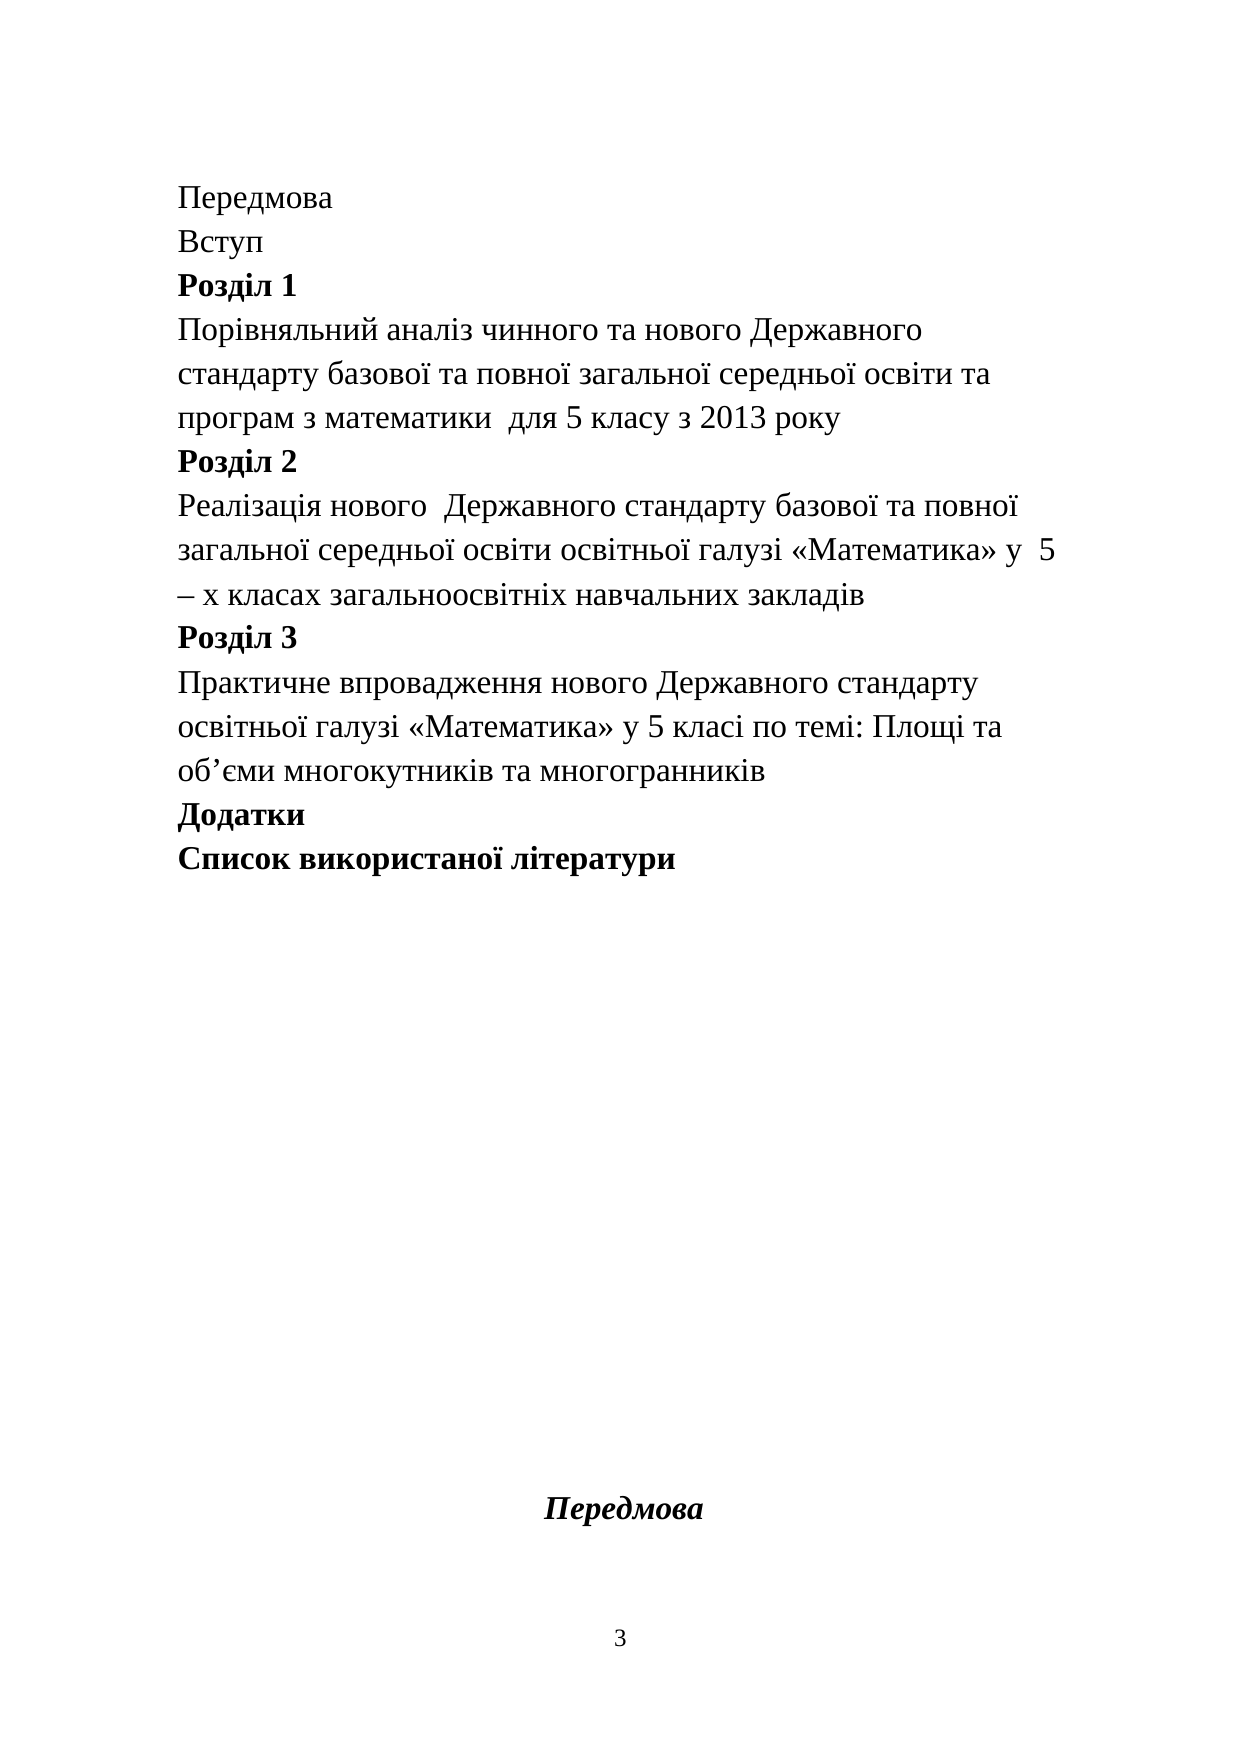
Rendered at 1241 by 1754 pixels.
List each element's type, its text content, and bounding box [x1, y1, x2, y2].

text Розділ 1 [177, 265, 1063, 304]
text Розділ 2 [177, 442, 1063, 480]
text Розділ 3 [177, 618, 1063, 656]
text Додатки [177, 794, 1063, 832]
text Передмова [177, 1488, 1063, 1526]
text Вступ [177, 221, 1063, 259]
text Список використаної літератури [177, 838, 1063, 876]
text Порівняльний аналіз чинного та нового Державного стандарту базової та повної загальної середньої освіти та програм з математики для 5 класу з 2013 року [177, 309, 1063, 436]
text Практичне впровадження нового Державного стандарту освітньої галузі «Математика» у 5 класі по темі: Площі та об’єми многокутників та многогранників [177, 662, 1063, 788]
text Передмова [177, 177, 1063, 216]
text Реалізація нового Державного стандарту базової та повної загальної середньої освіти освітньої галузі «Математика» у 5 – х класах загальноосвітніх навчальних закладів [177, 486, 1063, 612]
